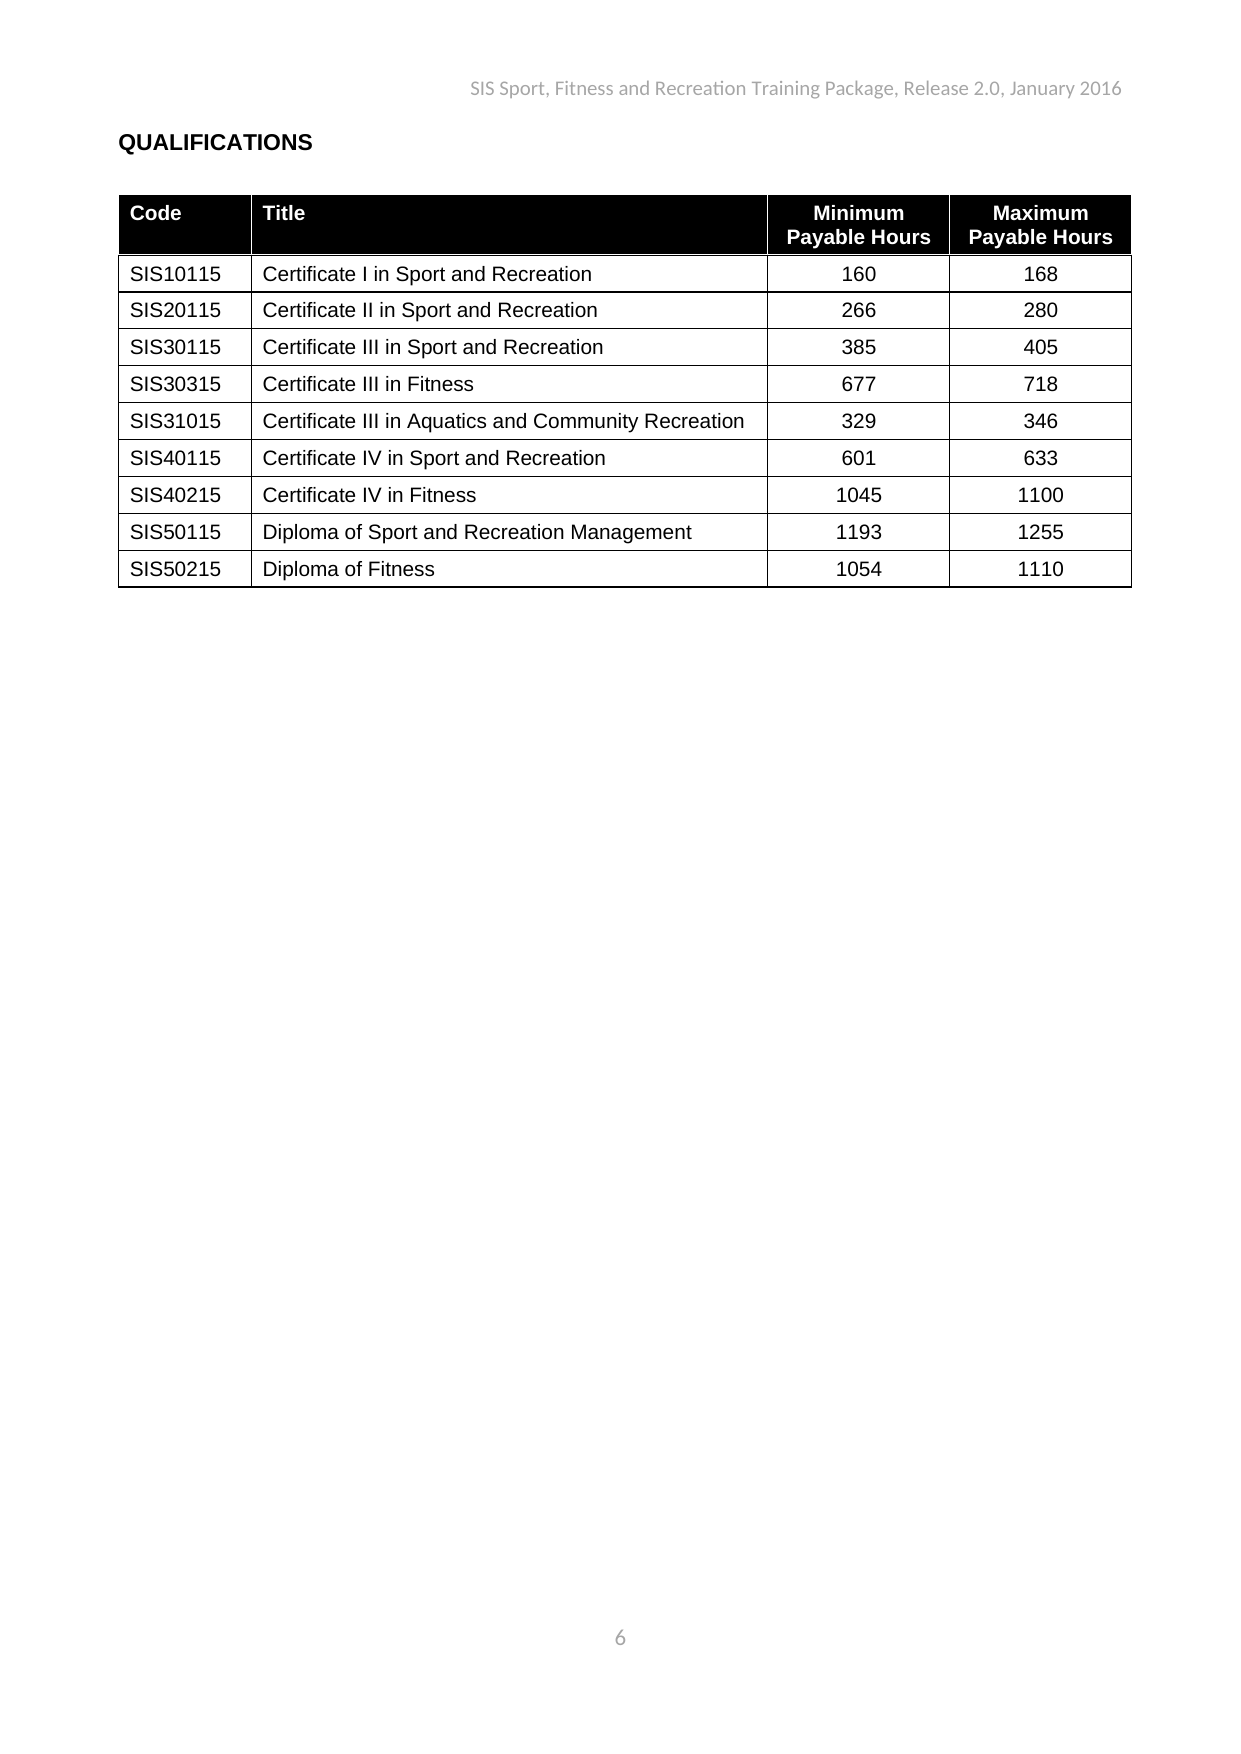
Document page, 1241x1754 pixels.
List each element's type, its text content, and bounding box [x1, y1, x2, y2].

table_cell SIS40115 [119, 440, 251, 476]
table_cell 346 [950, 403, 1131, 439]
table_cell SIS30315 [119, 366, 251, 402]
table_cell 1193 [768, 514, 949, 549]
table_cell Diploma of Sport and Recreation Management [252, 514, 767, 549]
table_cell SIS40215 [119, 477, 251, 513]
table_cell SIS50215 [119, 551, 251, 586]
table_cell 405 [950, 329, 1131, 365]
table_cell 160 [768, 256, 949, 291]
table_cell Diploma of Fitness [252, 551, 767, 586]
table_cell Certificate I in Sport and Recreation [252, 256, 767, 291]
text QUALIFICATIONS [118, 128, 1122, 155]
table_cell 329 [768, 403, 949, 439]
table_cell 385 [768, 329, 949, 365]
table_header Minimum Payable Hours [768, 195, 949, 254]
table_cell 1255 [950, 514, 1131, 549]
table_cell 601 [768, 440, 949, 476]
table_cell Certificate III in Fitness [252, 366, 767, 402]
table_cell 1110 [950, 551, 1131, 586]
table_header Title [252, 195, 767, 254]
table_cell SIS30115 [119, 329, 251, 365]
table_cell 168 [950, 256, 1131, 291]
table_cell 718 [950, 366, 1131, 402]
table_cell 1054 [768, 551, 949, 586]
table_header Maximum Payable Hours [950, 195, 1131, 254]
table_cell Certificate III in Aquatics and Community Recreation [252, 403, 767, 439]
table_cell 1100 [950, 477, 1131, 513]
table_cell Certificate III in Sport and Recreation [252, 329, 767, 365]
table_cell 266 [768, 293, 949, 328]
table_cell Certificate II in Sport and Recreation [252, 293, 767, 328]
table_cell 633 [950, 440, 1131, 476]
table_cell SIS50115 [119, 514, 251, 549]
table_header Code [119, 195, 251, 254]
table_cell 1045 [768, 477, 949, 513]
table_cell 280 [950, 293, 1131, 328]
table_cell SIS31015 [119, 403, 251, 439]
table_cell SIS20115 [119, 293, 251, 328]
table_cell 677 [768, 366, 949, 402]
table_cell Certificate IV in Sport and Recreation [252, 440, 767, 476]
table_cell SIS10115 [119, 256, 251, 291]
table_cell Certificate IV in Fitness [252, 477, 767, 513]
